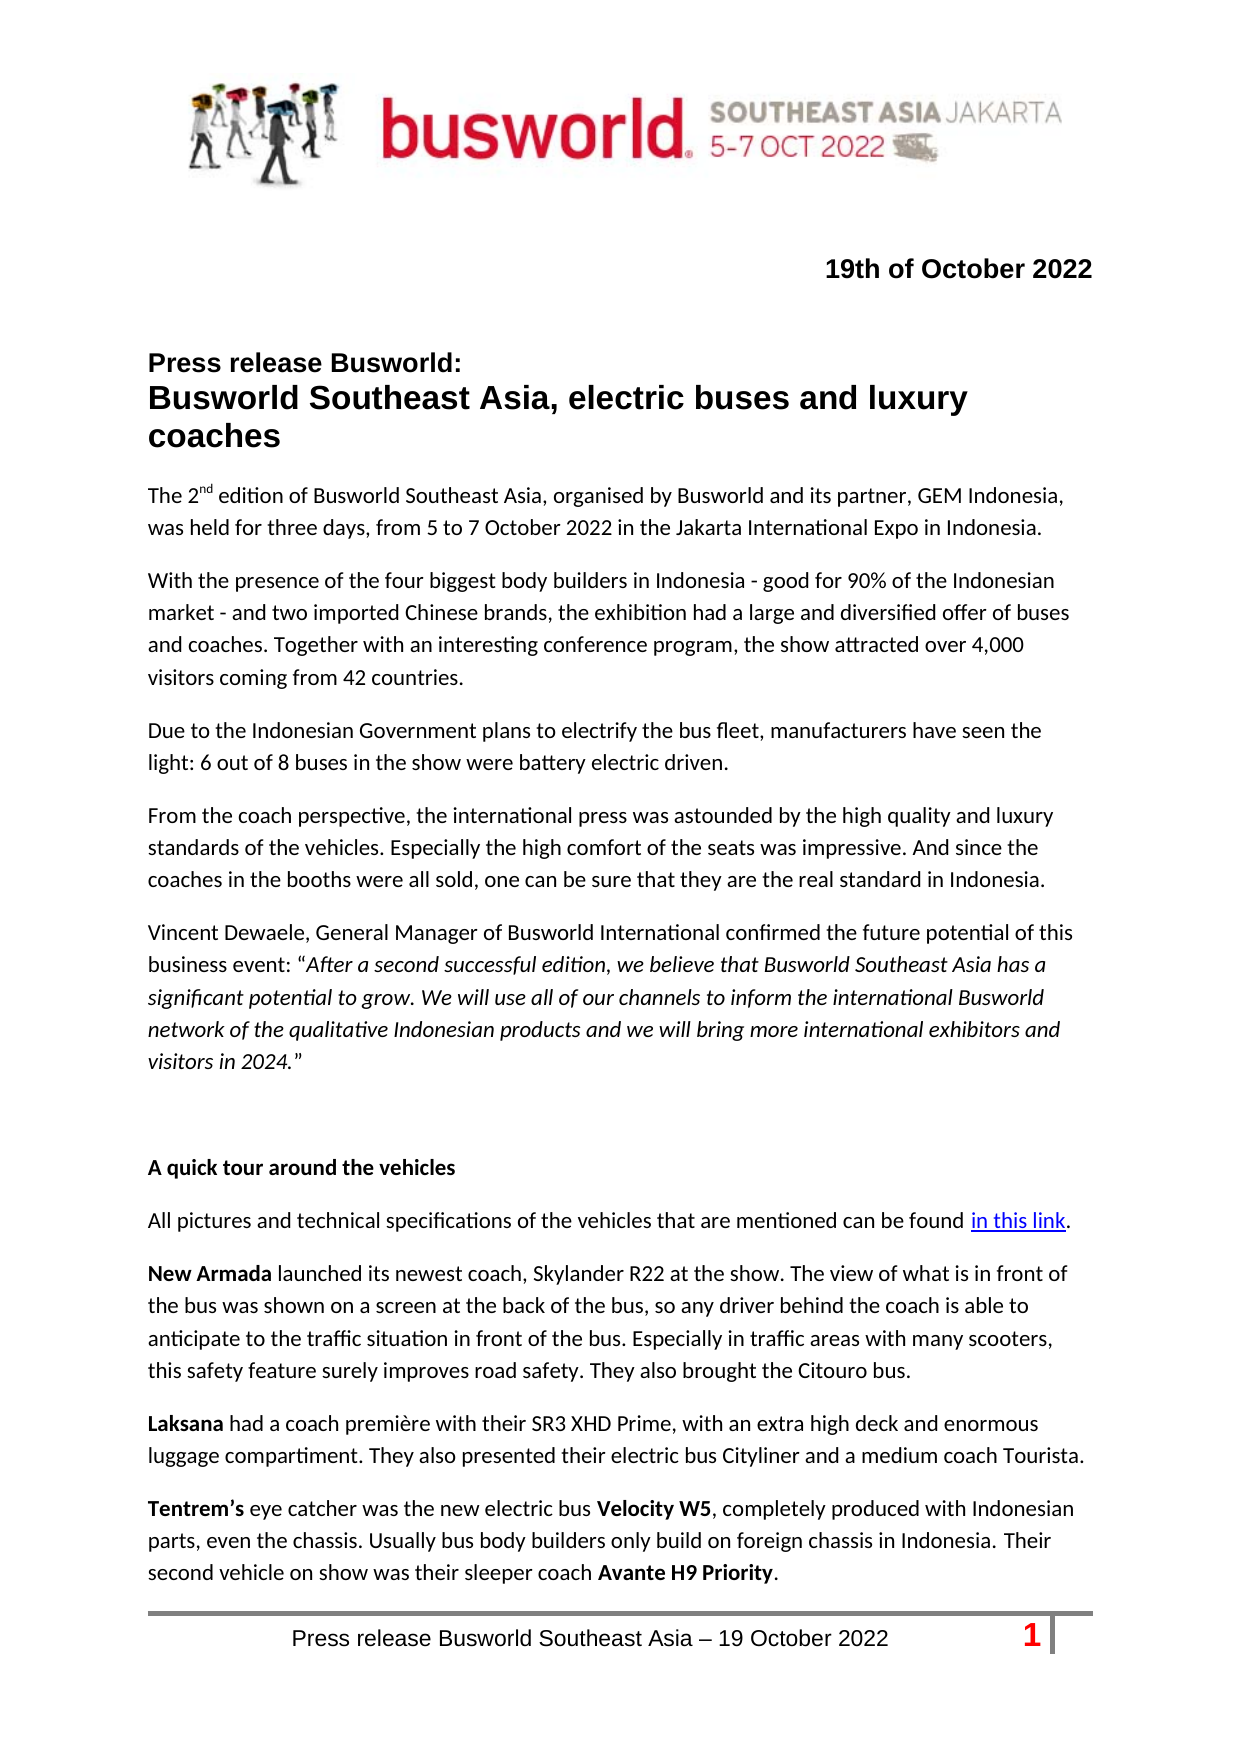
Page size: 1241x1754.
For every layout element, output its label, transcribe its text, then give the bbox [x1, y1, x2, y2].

text Vincent Dewaele, General Manager of Busworld International confirmed the future potential of this business event: “After a second successful edition, we believe that Busworld Southeast Asia has a significant potential to grow. We will use all of our channels to inform the international Busworld network of the qualitative Indonesian products and we will bring more international exhibitors and visitors in 2024.” [148, 918, 1093, 1075]
text Tentrem’s eye catcher was the new electric bus Velocity W5, completely produced with Indonesian parts, even the chassis. Usually bus body builders only build on foreign chassis in Indonesia. Their second vehicle on show was their sleeper coach Avante H9 Priority. [148, 1494, 1093, 1586]
text Busworld Southeast Asia, electric buses and luxury coaches [148, 378, 1093, 455]
text New Armada launched its newest coach, Skylander R22 at the show. The view of what is in front of the bus was shown on a screen at the back of the bus, so any driver behind the coach is able to anticipate to the traffic situation in front of the bus. Especially in traffic areas with many scooters, this safety feature surely improves road safety. They also brought the Citouro bus. [148, 1259, 1093, 1384]
text Press release Busworld: [148, 347, 1093, 378]
text A quick tour around the vehicles [148, 1153, 1093, 1181]
picture [147, 73, 1093, 191]
text The 2nd edition of Busworld Southeast Asia, organised by Busworld and its partner, GEM Indonesia, was held for three days, from 5 to 7 October 2022 in the Jakarta International Expo in Indonesia. [148, 481, 1093, 541]
text With the presence of the four biggest body builders in Indonesia - good for 90% of the Indonesian market - and two imported Chinese brands, the exhibition had a large and diversified offer of buses and coaches. Together with an interesting conference program, the show attracted over 4,000 visitors coming from 42 countries. [148, 566, 1093, 691]
text Due to the Indonesian Government plans to electrify the bus fleet, manufacturers have seen the light: 6 out of 8 buses in the show were battery electric driven. [148, 716, 1093, 776]
text All pictures and technical specifications of the vehicles that are mentioned can be found in this link. [148, 1206, 1093, 1234]
text Laksana had a coach première with their SR3 XHD Prime, with an extra high deck and enormous luggage compartiment. They also presented their electric bus Cityliner and a medium coach Tourista. [148, 1409, 1093, 1469]
text 19th of October 2022 [148, 253, 1093, 284]
text From the coach perspective, the international press was astounded by the high quality and luxury standards of the vehicles. Especially the high comfort of the seats was impressive. And since the coaches in the booths were all sold, one can be sure that they are the real standard in Indonesia. [148, 801, 1093, 893]
